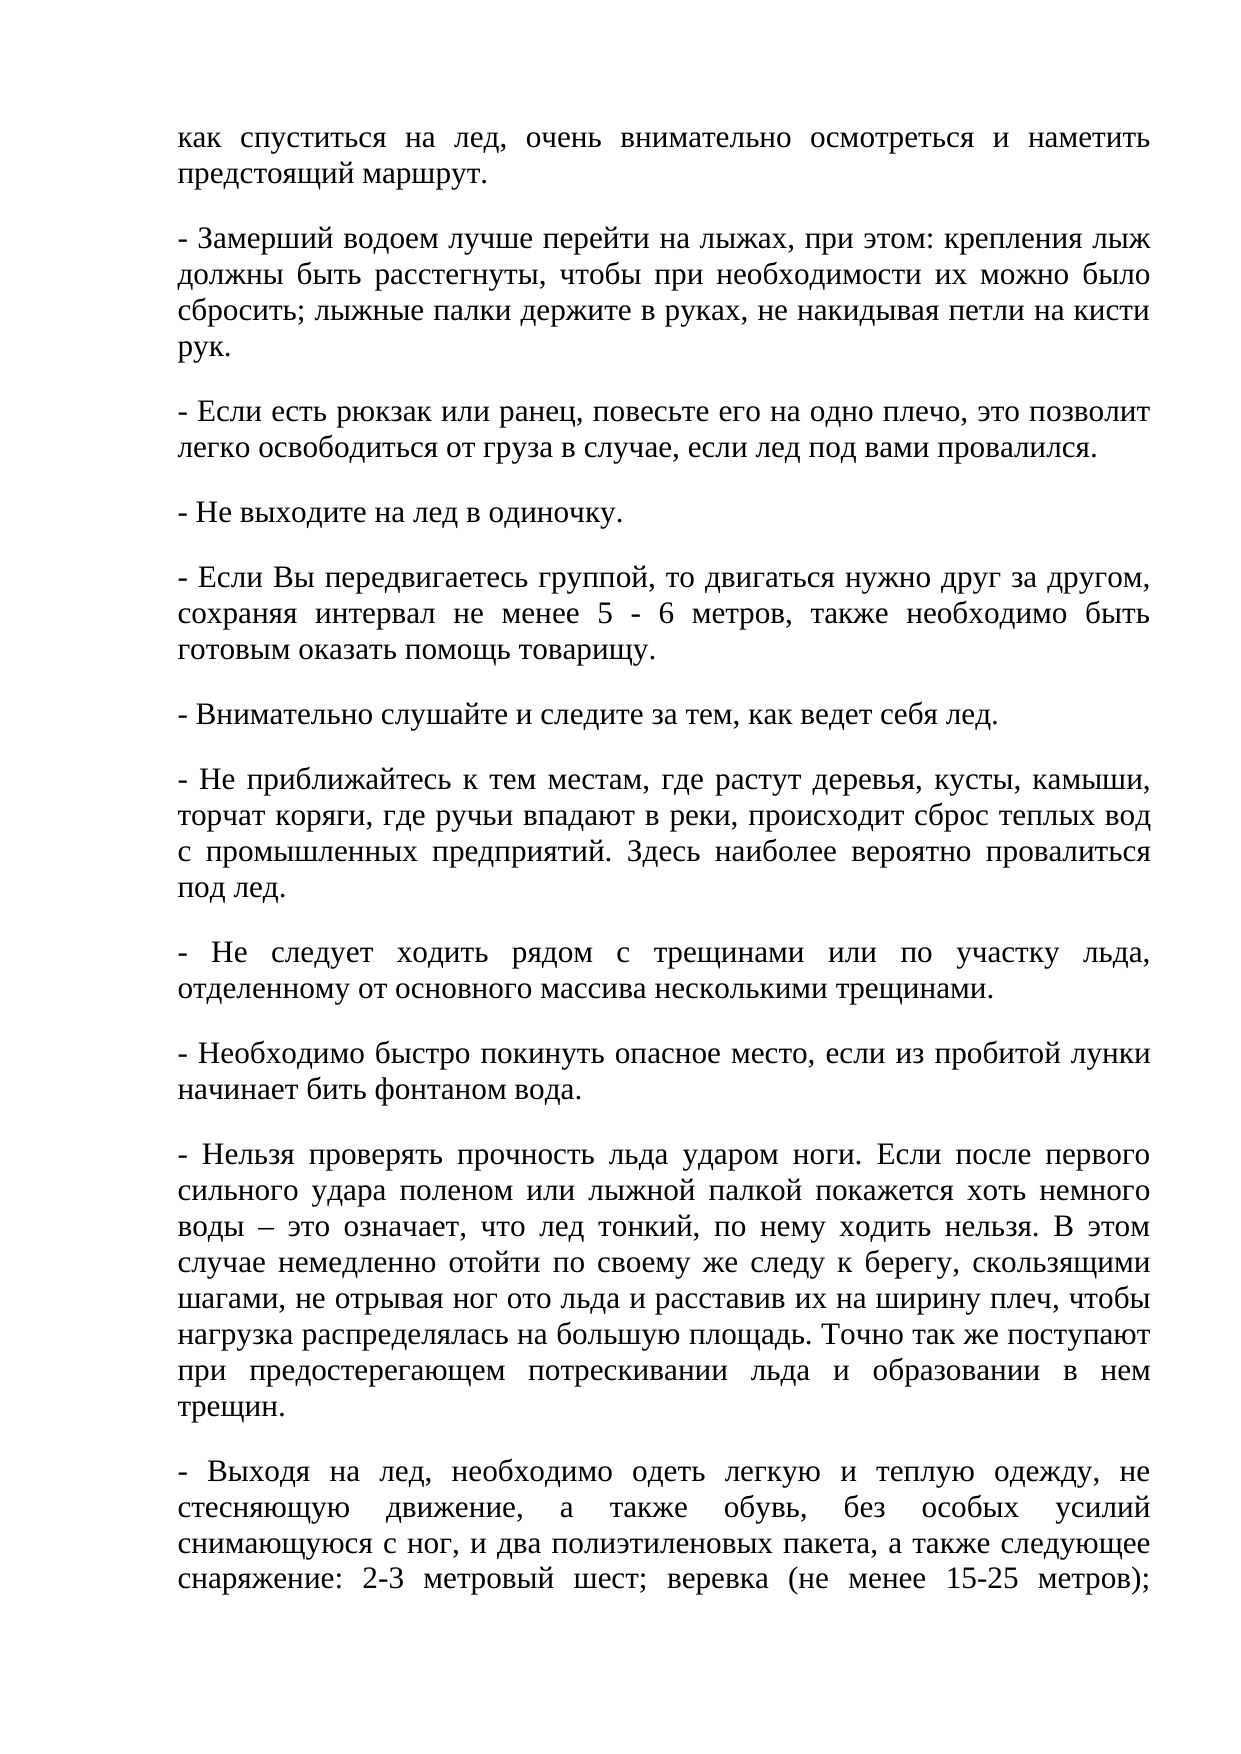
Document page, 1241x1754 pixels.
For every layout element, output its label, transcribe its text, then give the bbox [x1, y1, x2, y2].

text - Если Вы передвигаетесь группой, то двигаться нужно друг за другом, сохраняя интервал не менее 5 - 6 метров, также необходимо быть готовым оказать помощь товарищу. [177, 558, 1152, 666]
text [177, 118, 1152, 190]
text - Если есть рюкзак или ранец, повесьте его на одно плечо, это позволит легко освободиться от груза в случае, если лед под вами провалился. [177, 392, 1152, 464]
text - Не приближайтесь к тем местам, где растут деревья, кусты, камыши, торчат коряги, где ручьи впадают в реки, происходит сброс теплых вод с промышленных предприятий. Здесь наиболее вероятно провалиться под лед. [177, 760, 1152, 904]
text - Не выходите на лед в одиночку. [177, 493, 1152, 529]
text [177, 1452, 1152, 1596]
text - Не следует ходить рядом с трещинами или по участку льда, отделенному от основного массива несколькими трещинами. [177, 933, 1152, 1005]
text - Внимательно слушайте и следите за тем, как ведет себя лед. [177, 695, 1152, 731]
text - Необходимо быстро покинуть опасное место, если из пробитой лунки начинает бить фонтаном вода. [177, 1034, 1152, 1106]
text - Замерший водоем лучше перейти на лыжах, при этом: крепления лыж должны быть расстегнуты, чтобы при необходимости их можно было сбросить; лыжные палки держите в руках, не накидывая петли на кисти рук. [177, 219, 1152, 363]
text - Нельзя проверять прочность льда ударом ноги. Если после первого сильного удара поленом или лыжной палкой покажется хоть немного воды – это означает, что лед тонкий, по нему ходить нельзя. В этом случае немедленно отойти по своему же следу к берегу, скользящими шагами, не отрывая ног ото льда и расставив их на ширину плеч, чтобы нагрузка распределялась на большую площадь. Точно так же поступают при предостерегающем потрескивании льда и образовании в нем трещин. [177, 1135, 1152, 1423]
